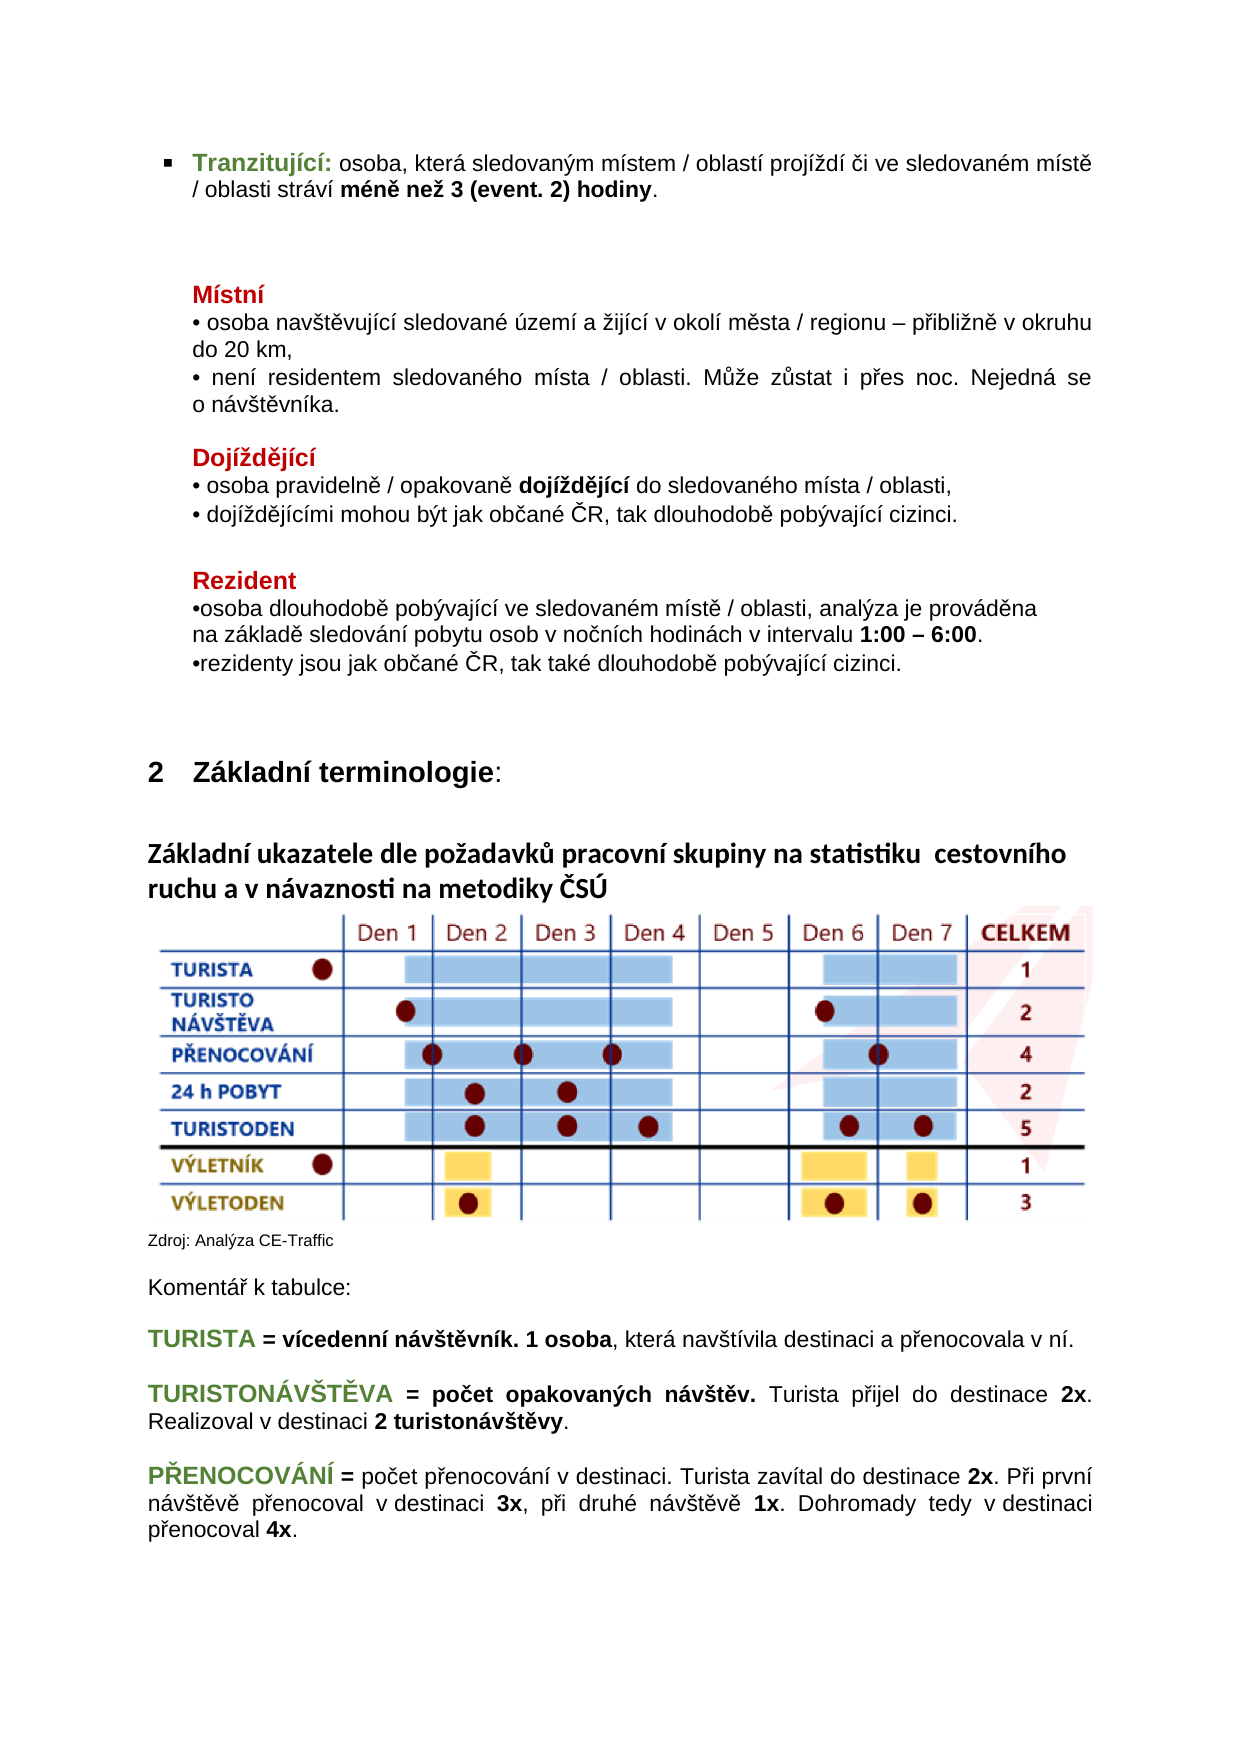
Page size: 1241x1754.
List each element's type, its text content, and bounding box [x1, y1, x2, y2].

text • není residentem sledovaného místa / oblasti. Může zůstat i přes noc. Nejedná se o návštěvníka. [192, 364, 1093, 417]
text • osoba pravidelně / opakovaně dojíždějící do sledovaného místa / oblasti, [192, 472, 1093, 498]
text Komentář k tabulce: [148, 1274, 1093, 1300]
text •rezidenty jsou jak občané ČR, tak také dlouhodobě pobývající cizinci. [192, 650, 1093, 676]
text Dojíždějící [192, 443, 1093, 472]
text Rezident [192, 566, 1093, 595]
text TURISTONÁVŠTĚVA = počet opakovaných návštěv. Turista přijel do destinace 2x. Realizoval v destinaci 2 turistonávštěvy. [148, 1379, 1093, 1434]
text Zdroj: Analýza CE-Traffic [148, 1231, 1093, 1250]
list Tranzitující: osoba, která sledovaným místem / oblastí projíždí či ve sledovaném místě / oblasti stráví méně než 3 (event. 2) hodiny. [162, 148, 1093, 203]
text PŘENOCOVÁNÍ = počet přenocování v destinaci. Turista zavítal do destinace 2x. Při první návštěvě přenocoval v destinaci 3x, při druhé návštěvě 1x. Dohromady tedy v destinaci přenocoval 4x. [148, 1461, 1093, 1542]
text Místní [192, 280, 1093, 309]
text • osoba navštěvující sledované území a žijící v okolí města / regionu – přibližně v okruhu do 20 km, [192, 309, 1093, 362]
text • dojíždějícími mohou být jak občané ČR, tak dlouhodobě pobývající cizinci. [192, 501, 1093, 527]
picture [147, 906, 1093, 1231]
text Základní ukazatele dle požadavků pracovní skupiny na statistiku cestovního ruchu a v návaznosti na metodiky ČSÚ [148, 835, 1093, 906]
text •osoba dlouhodobě pobývající ve sledovaném místě / oblasti, analýza je prováděna na základě sledování pobytu osob v nočních hodinách v intervalu 1:00 – 6:00. [192, 595, 1093, 647]
text TURISTA = vícedenní návštěvník. 1 osoba, která navštívila destinaci a přenocovala v ní. [148, 1324, 1093, 1353]
list Základní terminologie: [148, 755, 1093, 789]
